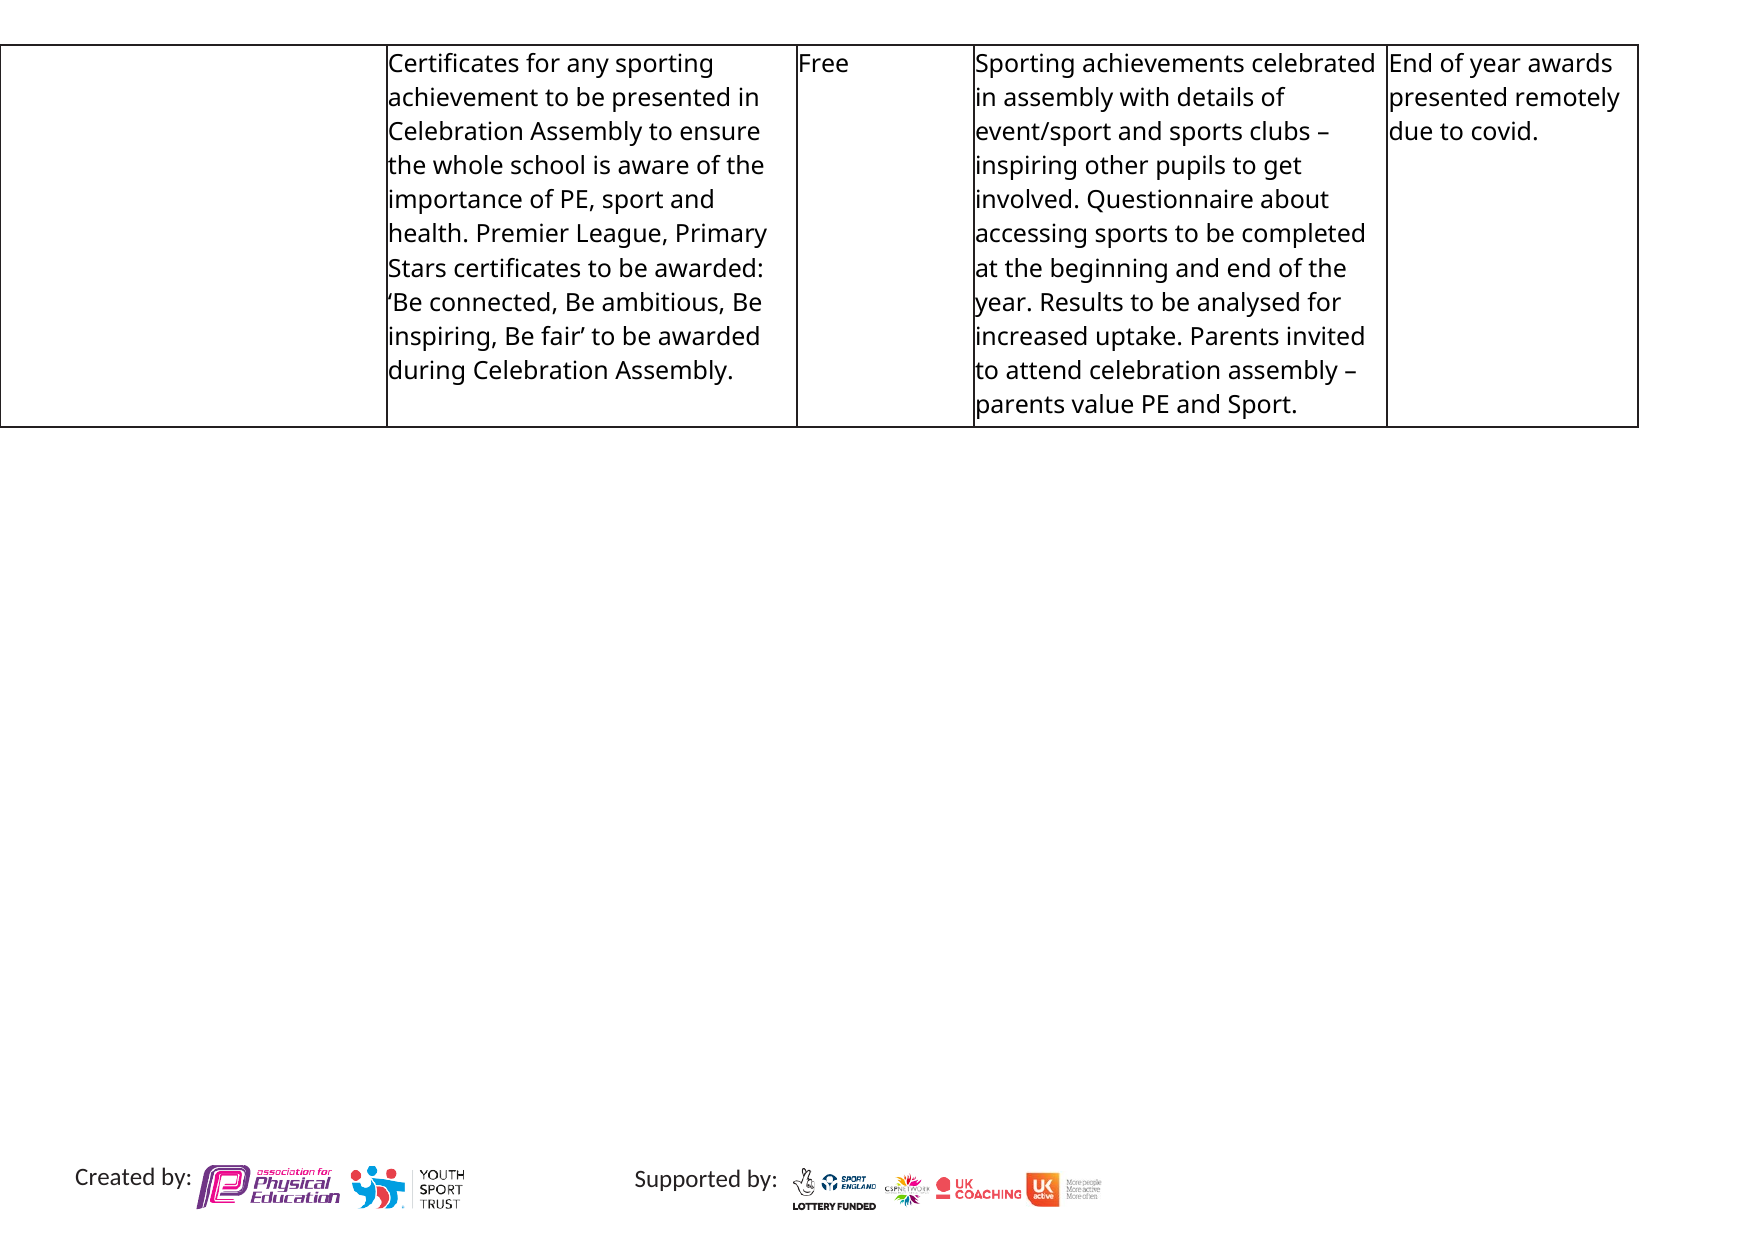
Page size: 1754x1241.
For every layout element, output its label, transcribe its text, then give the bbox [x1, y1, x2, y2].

picture [350, 1166, 464, 1209]
table_cell Certificates for any sporting achievement to be presented in Celebration Assembly to ensure the whole school is aware of the importance of PE, sport and health. Premier League, Primary Stars certificates to be awarded: ‘Be connected, Be ambitious, Be inspiring, Be fair’ to be awarded during Celebration Assembly. [388, 46, 796, 426]
picture [366, 1186, 390, 1209]
picture [936, 1177, 951, 1199]
table_cell Free [798, 46, 973, 426]
picture [250, 1168, 340, 1203]
picture [885, 1167, 930, 1212]
picture [203, 1168, 246, 1208]
picture [841, 1176, 876, 1189]
picture [1025, 1171, 1102, 1207]
picture [793, 1168, 815, 1196]
picture [821, 1174, 838, 1191]
picture [955, 1179, 1022, 1199]
table_cell End of year awards presented remotely due to covid. [1388, 46, 1637, 426]
table_cell Sporting achievements celebrated in assembly with details of event/sport and sports clubs – inspiring other pupils to get involved. Questionnaire about accessing sports to be completed at the beginning and end of the year. Results to be analysed for increased uptake. Parents invited to attend celebration assembly – parents value PE and Sport. [975, 46, 1386, 426]
